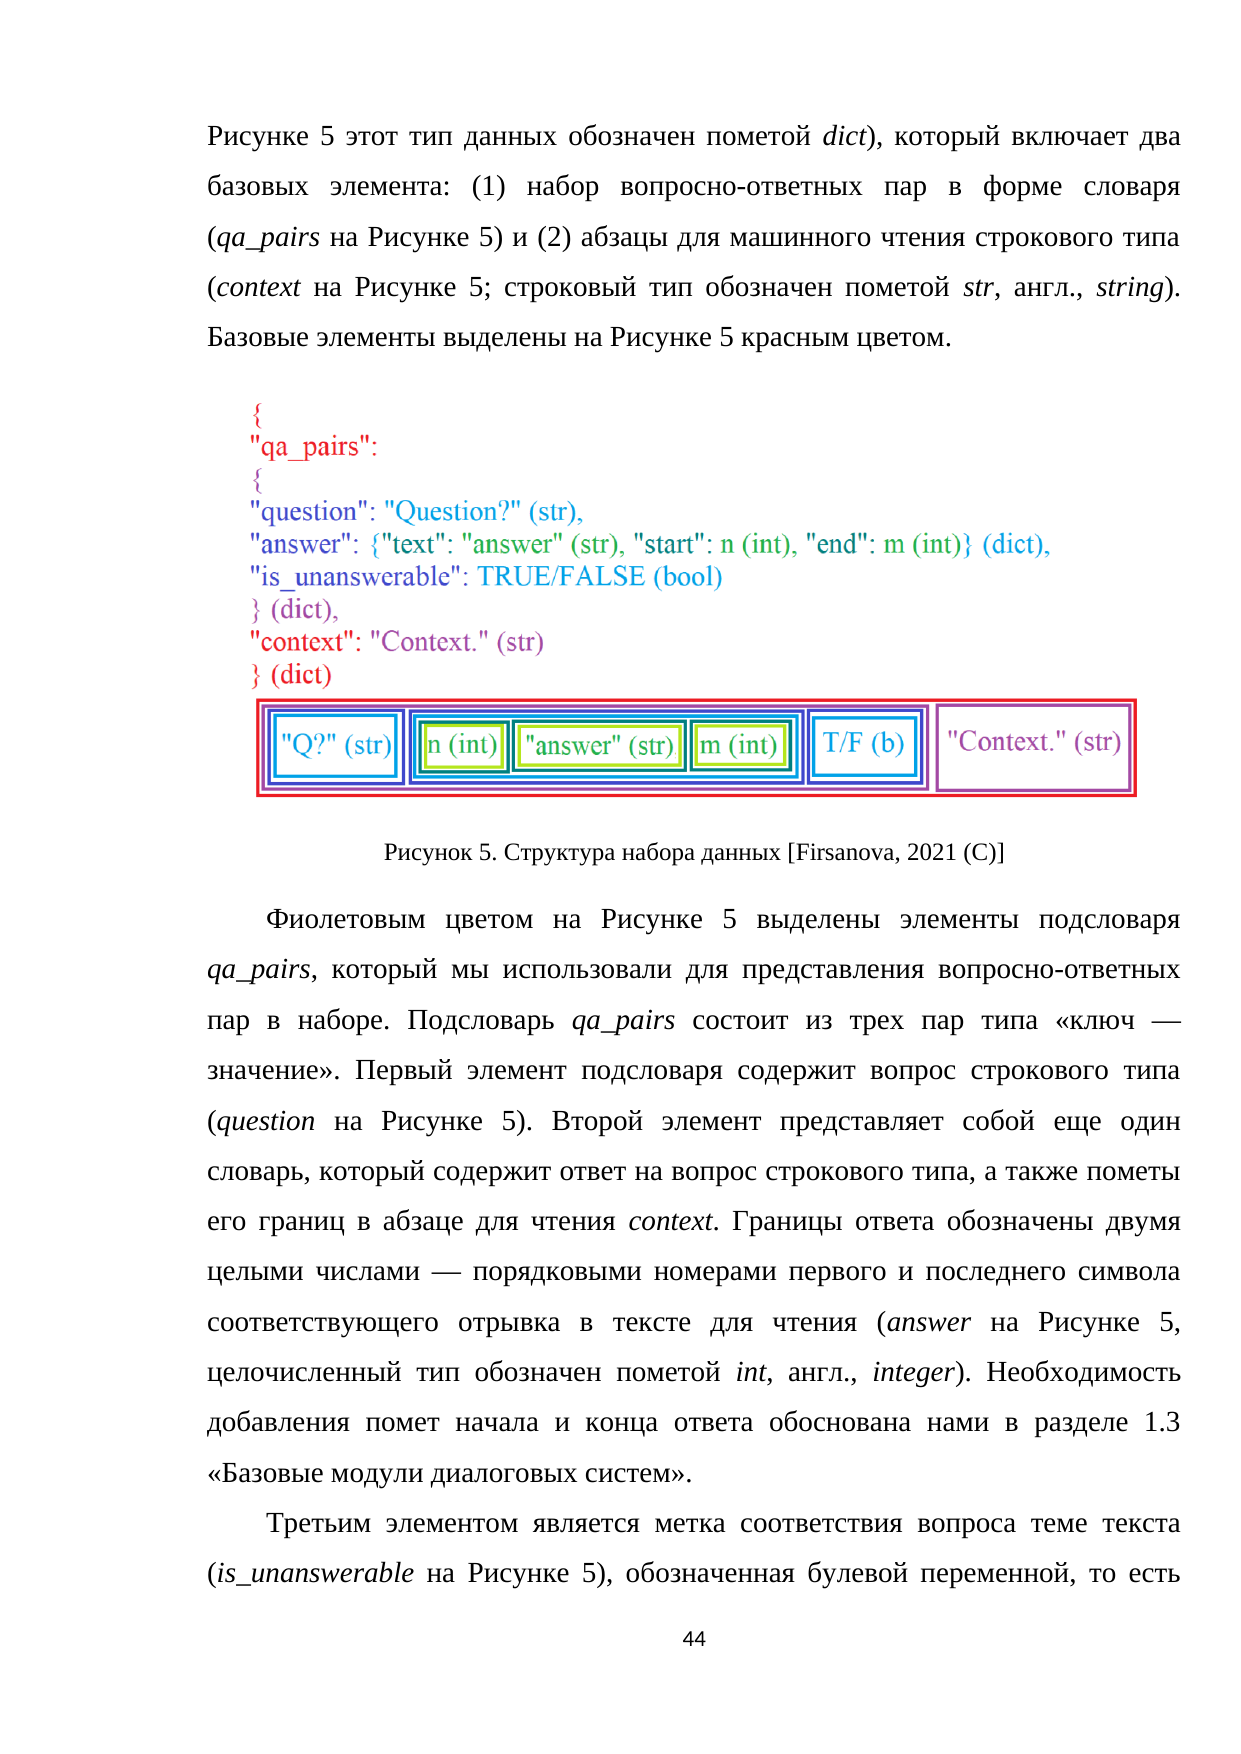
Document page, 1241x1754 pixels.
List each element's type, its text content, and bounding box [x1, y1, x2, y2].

text Рисунок 5. Структура набора данных [Firsanova, 2021 (C)] [207, 837, 1181, 866]
text Фиолетовым цветом на Рисунке 5 выделены элементы подсловаря qa_pairs, который мы использовали для представления вопросно-ответных пар в наборе. Подсловарь qa_pairs состоит из трех пар типа «ключ — значение». Первый элемент подсловаря содержит вопрос строкового типа (question на Рисунке 5). Второй элемент представляет собой еще один словарь, который содержит ответ на вопрос строкового типа, а также пометы его границ в абзаце для чтения context. Границы ответа обозначены двумя целыми числами — порядковыми номерами первого и последнего символа соответствующего отрывка в тексте для чтения (answer на Рисунке 5, целочисленный тип обозначен пометой int, англ., integer). Необходимость добавления помет начала и конца ответа обоснована нами в разделе 1.3 «Базовые модули диалоговых систем». [207, 901, 1181, 1488]
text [207, 118, 1181, 353]
picture [244, 394, 1144, 803]
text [207, 1505, 1181, 1589]
